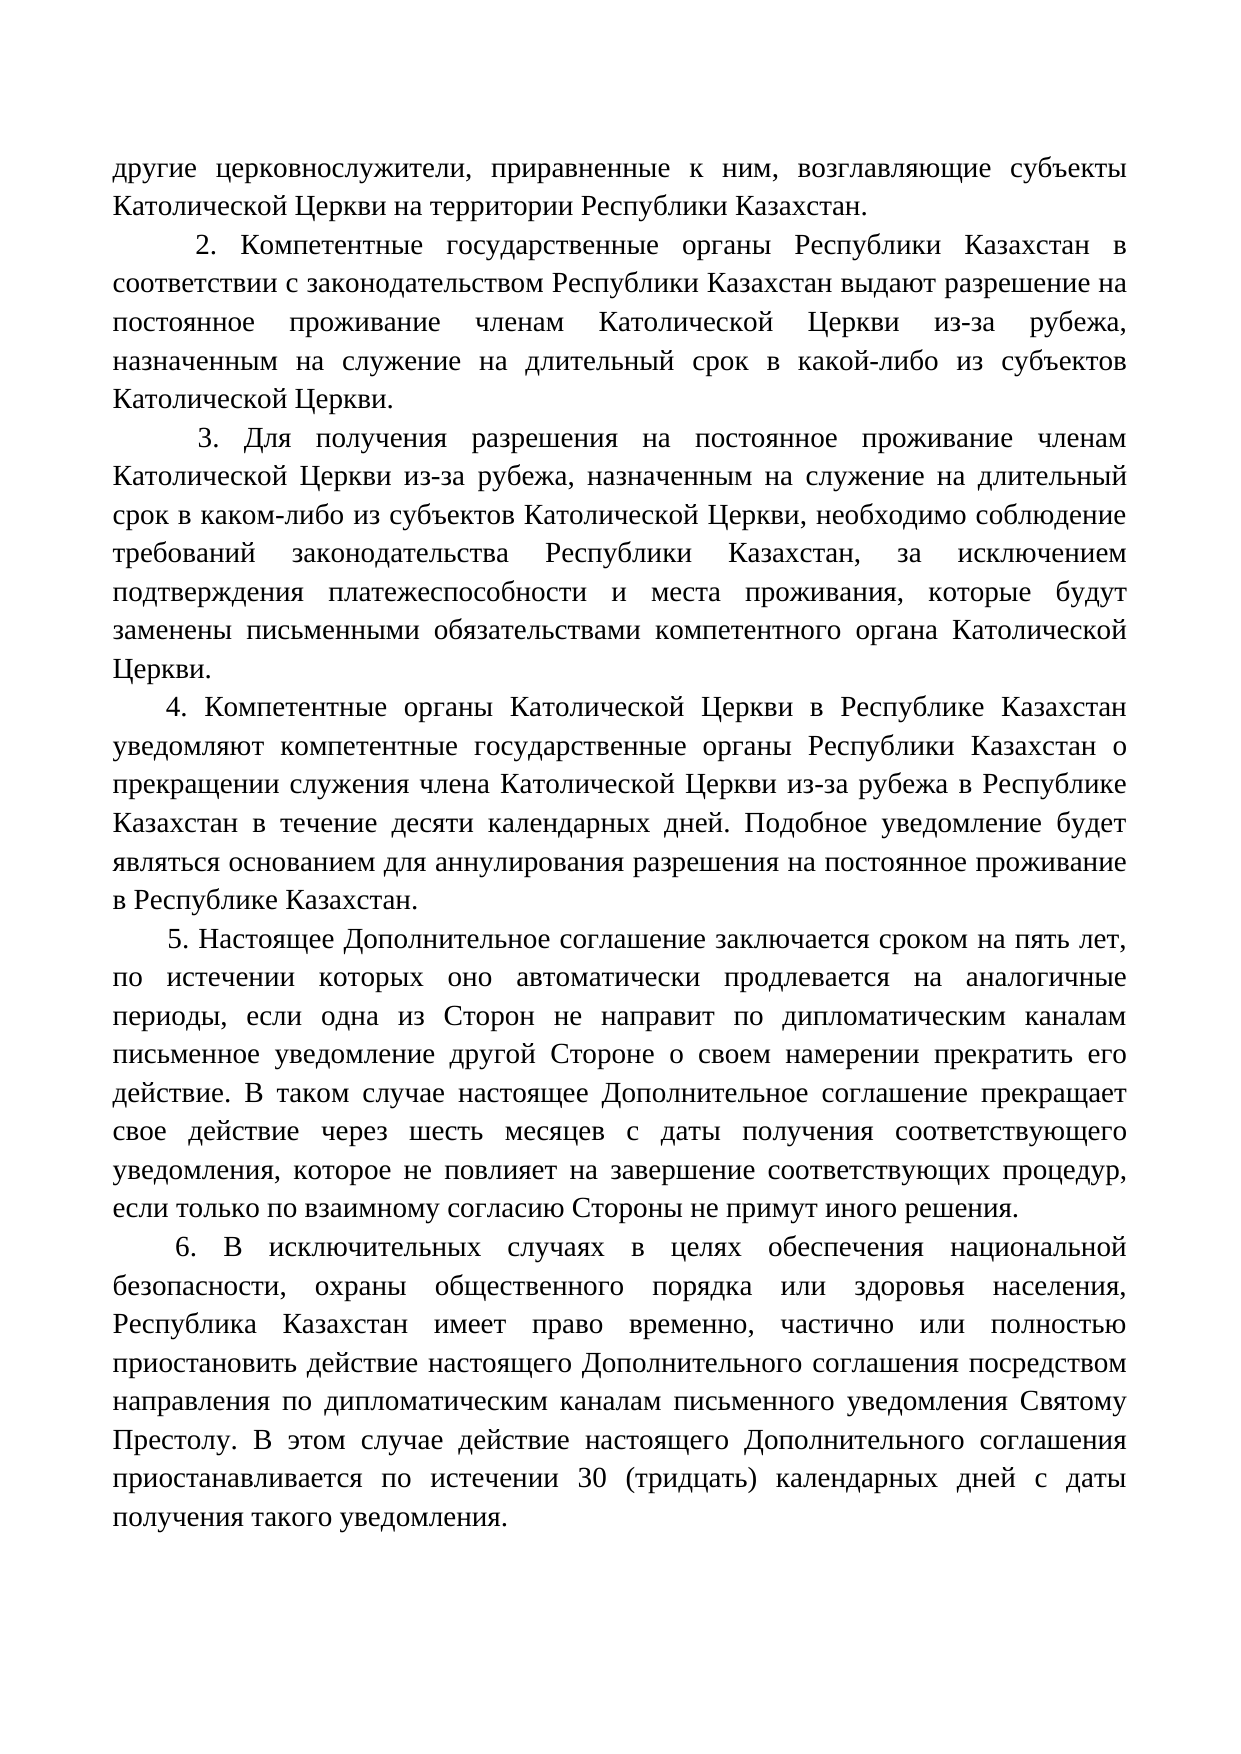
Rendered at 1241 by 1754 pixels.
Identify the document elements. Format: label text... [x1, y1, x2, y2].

text 4. Компетентные органы Католической Церкви в Республике Казахстан уведомляют компетентные государственные органы Республики Казахстан о прекращении служения члена Католической Церкви из-за рубежа в Республике Казахстан в течение десяти календарных дней. Подобное уведомление будет являться основанием для аннулирования разрешения на постоянное проживание в Республике Казахстан. [112, 689, 1128, 916]
text 6. В исключительных случаях в целях обеспечения национальной безопасности, охраны общественного порядка или здоровья населения, Республика Казахстан имеет право временно, частично или полностью приостановить действие настоящего Дополнительного соглашения посредством направления по дипломатическим каналам письменного уведомления Святому Престолу. В этом случае действие настоящего Дополнительного соглашения приостанавливается по истечении 30 (тридцать) календарных дней с даты получения такого уведомления. [112, 1229, 1128, 1532]
text 5. Настоящее Дополнительное соглашение заключается сроком на пять лет, по истечении которых оно автоматически продлевается на аналогичные периоды, если одна из Сторон не направит по дипломатическим каналам письменное уведомление другой Стороне о своем намерении прекратить его действие. В таком случае настоящее Дополнительное соглашение прекращает свое действие через шесть месяцев с даты получения соответствующего уведомления, которое не повлияет на завершение соответствующих процедур, если только по взаимному согласию Стороны не примут иного решения. [112, 921, 1128, 1224]
text 3. Для получения разрешения на постоянное проживание членам Католической Церкви из-за рубежа, назначенным на служение на длительный срок в каком-либо из субъектов Католической Церкви, необходимо соблюдение требований законодательства Республики Казахстан, за исключением подтверждения платежеспособности и места проживания, которые будут заменены письменными обязательствами компетентного органа Католической Церкви. [112, 420, 1128, 684]
text 2. Компетентные государственные органы Республики Казахстан в соответствии с законодательством Республики Казахстан выдают разрешение на постоянное проживание членам Католической Церкви из-за рубежа, назначенным на служение на длительный срок в какой-либо из субъектов Католической Церкви. [112, 227, 1128, 415]
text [112, 150, 1128, 222]
